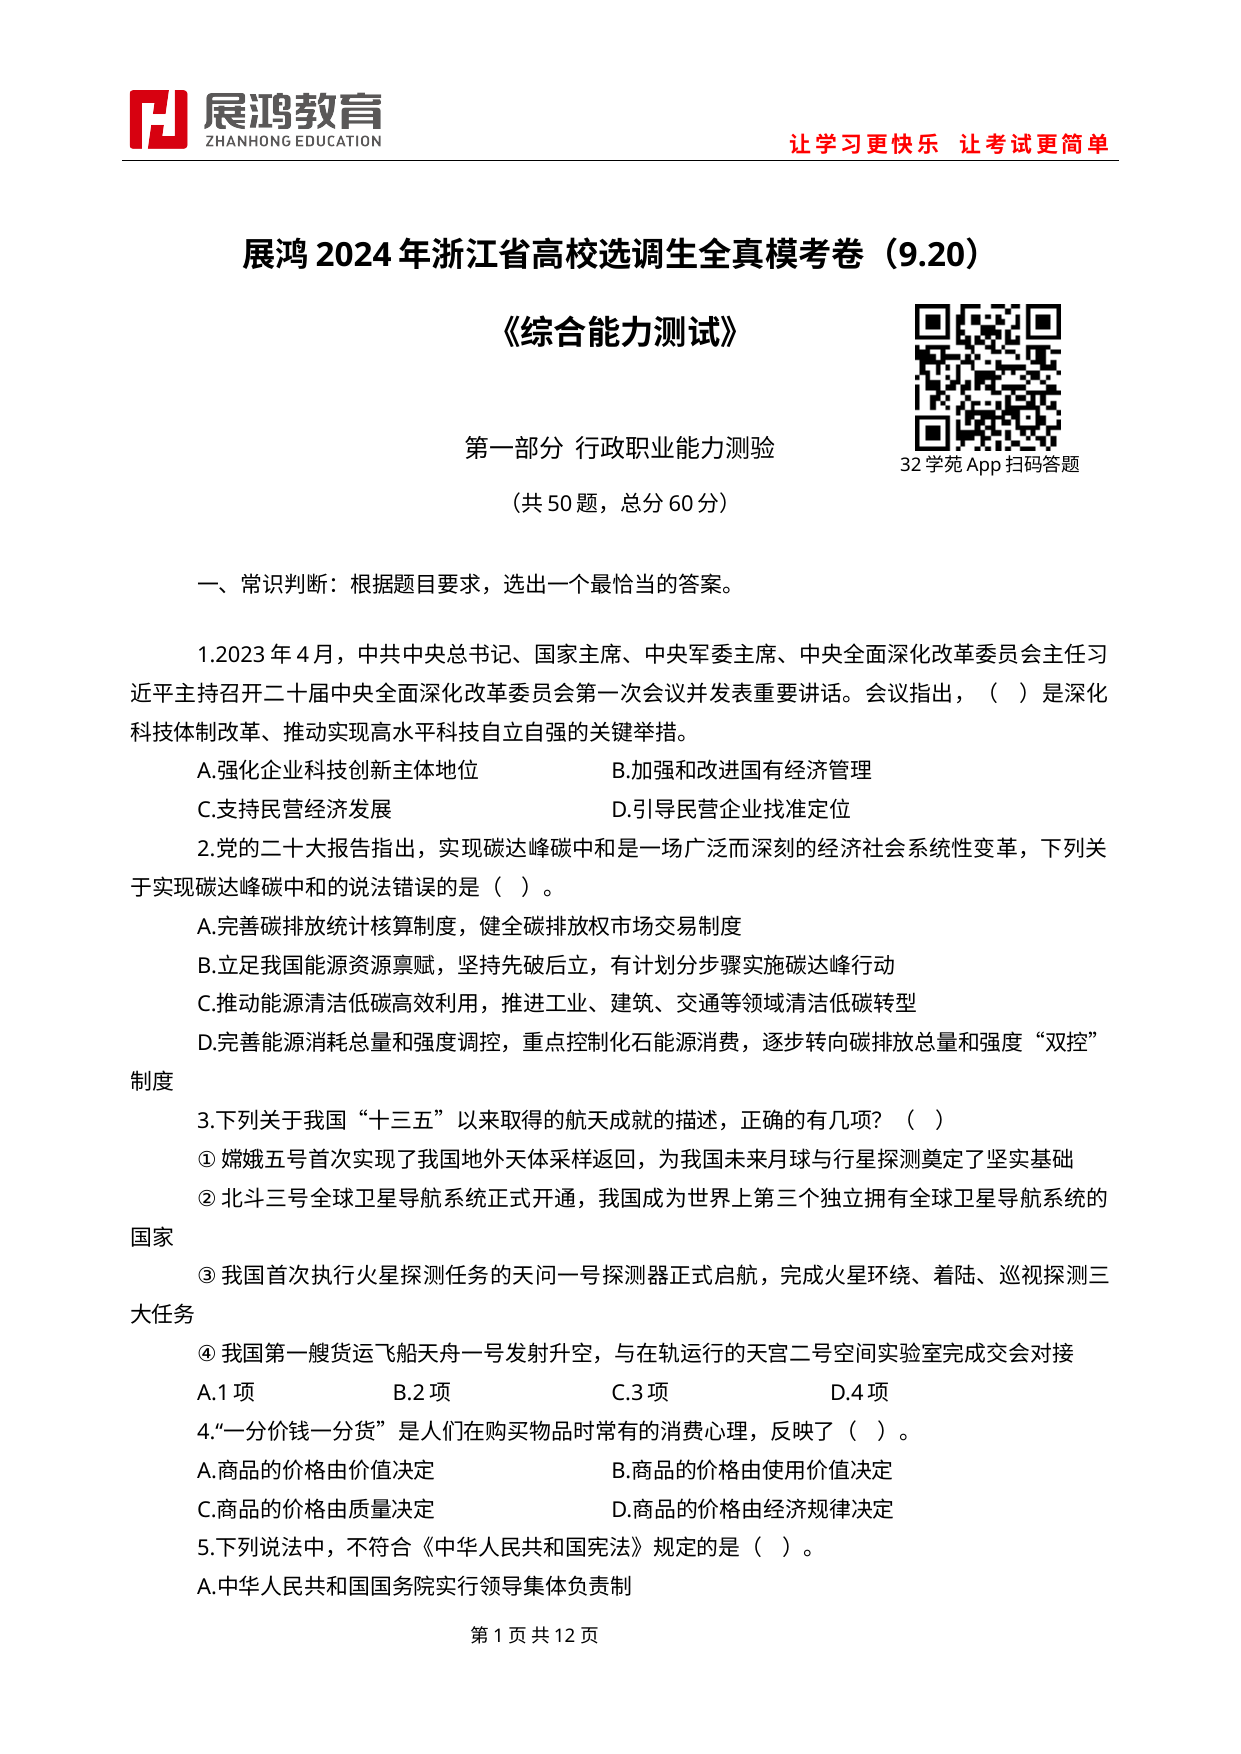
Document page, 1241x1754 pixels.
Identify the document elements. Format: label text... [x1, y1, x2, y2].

text ②北斗三号全球卫星导航系统正式开通，我国成为世界上第三个独立拥有全球卫星导航系统的国家 [130, 1180, 1110, 1252]
picture [911, 302, 1065, 454]
text 2.党的二十大报告指出，实现碳达峰碳中和是一场广泛而深刻的经济社会系统性变革，下列关于实现碳达峰碳中和的说法错误的是（ ）。 [130, 831, 1110, 902]
text ④我国第一艘货运飞船天舟一号发射升空，与在轨运行的天宫二号空间实验室完成交会对接 [130, 1336, 1110, 1368]
subtitle 一、常识判断：根据题目要求，选出一个最恰当的答案。 [130, 566, 1110, 599]
text B.立足我国能源资源禀赋，坚持先破后立，有计划分步骤实施碳达峰行动 [130, 947, 1110, 980]
text A.强化企业科技创新主体地位 B.加强和改进国有经济管理 [130, 753, 1110, 786]
text C.支持民营经济发展 D.引导民营企业找准定位 [130, 792, 1110, 824]
text 4.“一分价钱一分货”是人们在购买物品时常有的消费心理，反映了（ ）。 [130, 1413, 1110, 1446]
picture [129, 90, 382, 149]
text 5.下列说法中，不符合《中华人民共和国宪法》规定的是（ ）。 [130, 1530, 1110, 1563]
text C.商品的价格由质量决定 D.商品的价格由经济规律决定 [130, 1491, 1110, 1524]
text （共50题，总分60分） [130, 486, 1110, 518]
text ③我国首次执行火星探测任务的天问一号探测器正式启航，完成火星环绕、着陆、巡视探测三大任务 [130, 1258, 1110, 1329]
text A.中华人民共和国国务院实行领导集体负责制 [130, 1569, 1110, 1601]
subtitle 展鸿2024年浙江省高校选调生全真模考卷（9.20） 《综合能力测试》 [130, 219, 1110, 362]
text A.1项 B.2项 C.3项 D.4项 [130, 1375, 1110, 1407]
text ①嫦娥五号首次实现了我国地外天体采样返回，为我国未来月球与行星探测奠定了坚实基础 [130, 1142, 1110, 1174]
text 3.下列关于我国“十三五”以来取得的航天成就的描述，正确的有几项？（ ） [130, 1103, 1110, 1135]
text A.商品的价格由价值决定 B.商品的价格由使用价值决定 [130, 1452, 1110, 1485]
text A.完善碳排放统计核算制度，健全碳排放权市场交易制度 [130, 908, 1110, 941]
text D.完善能源消耗总量和强度调控，重点控制化石能源消费，逐步转向碳排放总量和强度“双控”制度 [130, 1025, 1110, 1096]
text C.推动能源清洁低碳高效利用，推进工业、建筑、交通等领域清洁低碳转型 [130, 986, 1110, 1019]
text 1.2023年4月，中共中央总书记、国家主席、中央军委主席、中央全面深化改革委员会主任习近平主持召开二十届中央全面深化改革委员会第一次会议并发表重要讲话。会议指出，（ ）是深化科技体制改革、推动实现高水平科技自立自强的关键举措。 [130, 636, 1110, 747]
subtitle 第一部分 行政职业能力测验 [130, 414, 1110, 479]
